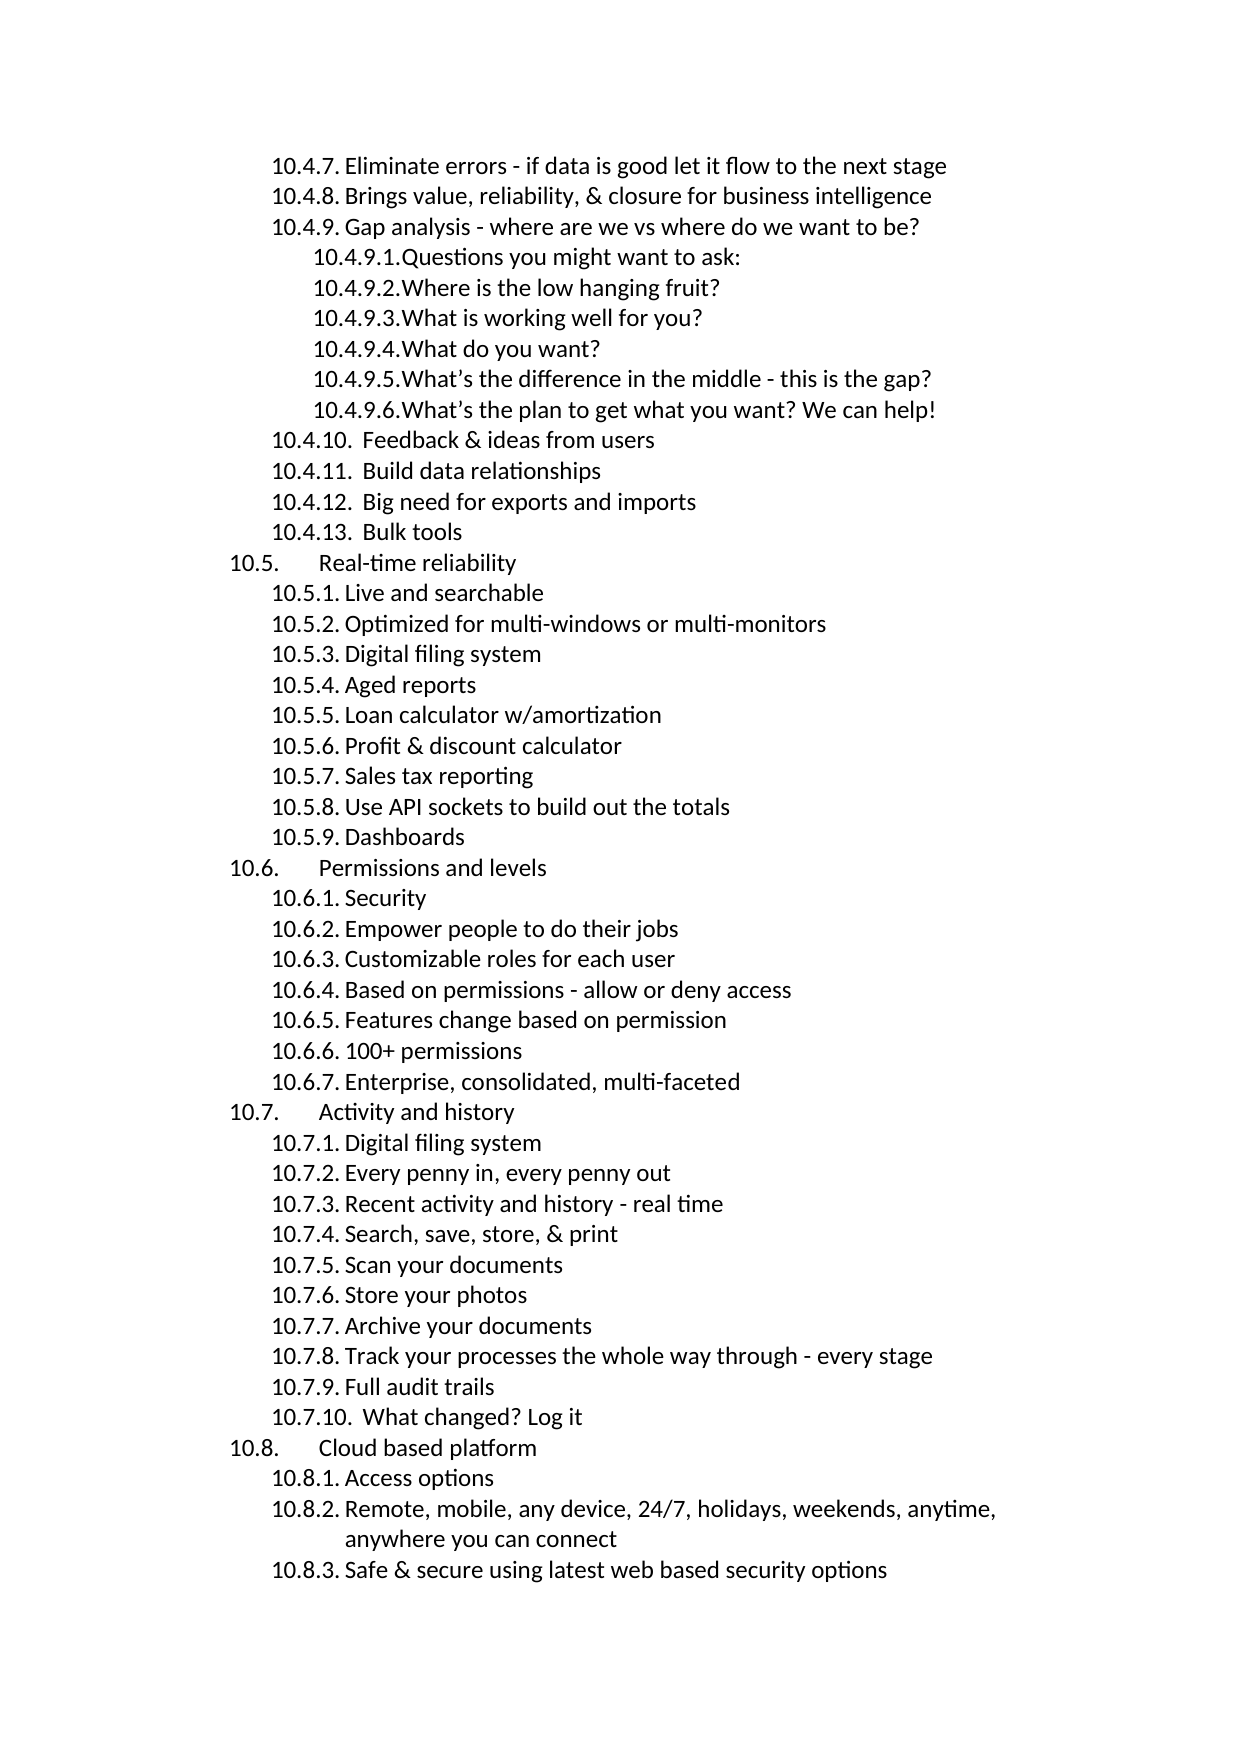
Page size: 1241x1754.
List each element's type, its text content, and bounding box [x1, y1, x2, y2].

list Track your processes the whole way through - every stage [271, 1340, 1053, 1371]
list What do you want? [312, 333, 1053, 364]
list Store your photos [271, 1279, 1053, 1310]
list Digital filing system [271, 638, 1053, 669]
list Search, save, store, & print [271, 1218, 1053, 1249]
list Dashboards [271, 821, 1053, 852]
list What’s the plan to get what you want? We can help! [312, 394, 1053, 425]
list Enterprise, consolidated, multi-faceted [271, 1066, 1053, 1096]
list 100+ permissions [271, 1035, 1053, 1066]
list Brings value, reliability, & closure for business intelligence [271, 181, 1053, 211]
list Bulk tools [271, 516, 1053, 547]
list Digital filing system [271, 1127, 1053, 1157]
list Features change based on permission [271, 1004, 1053, 1035]
list What changed? Log it [271, 1401, 1053, 1432]
list Remote, mobile, any device, 24/7, holidays, weekends, anytime, anywhere you can connect [271, 1493, 1053, 1554]
list Recent activity and history - real time [271, 1188, 1053, 1218]
list Security [271, 882, 1053, 913]
list Based on permissions - allow or deny access [271, 974, 1053, 1004]
list Aged reports [271, 669, 1053, 699]
list Sales tax reporting [271, 760, 1053, 791]
list Access options [271, 1462, 1053, 1493]
list Safe & secure using latest web based security options [271, 1554, 1053, 1584]
list Use API sockets to build out the totals [271, 791, 1053, 821]
list Full audit trails [271, 1371, 1053, 1401]
list Gap analysis - where are we vs where do we want to be? [271, 211, 1053, 242]
list Eliminate errors - if data is good let it flow to the next stage [271, 150, 1053, 181]
list Profit & discount calculator [271, 730, 1053, 760]
list What’s the difference in the middle - this is the gap? [312, 364, 1053, 394]
list Cloud based platform [229, 1432, 1053, 1462]
list Loan calculator w/amortization [271, 699, 1053, 730]
list Big need for exports and imports [271, 486, 1053, 516]
list Activity and history [229, 1096, 1053, 1127]
list Every penny in, every penny out [271, 1157, 1053, 1188]
list Archive your documents [271, 1310, 1053, 1340]
list Real-time reliability [229, 547, 1053, 577]
list Scan your documents [271, 1249, 1053, 1279]
list Where is the low hanging fruit? [312, 272, 1053, 303]
list Customizable roles for each user [271, 943, 1053, 974]
list Permissions and levels [229, 852, 1053, 882]
list Build data relationships [271, 455, 1053, 486]
list Feedback & ideas from users [271, 425, 1053, 455]
list Questions you might want to ask: [312, 242, 1053, 272]
list Live and searchable [271, 577, 1053, 608]
list Empower people to do their jobs [271, 913, 1053, 943]
list Optimized for multi-windows or multi-monitors [271, 608, 1053, 638]
list What is working well for you? [312, 303, 1053, 333]
